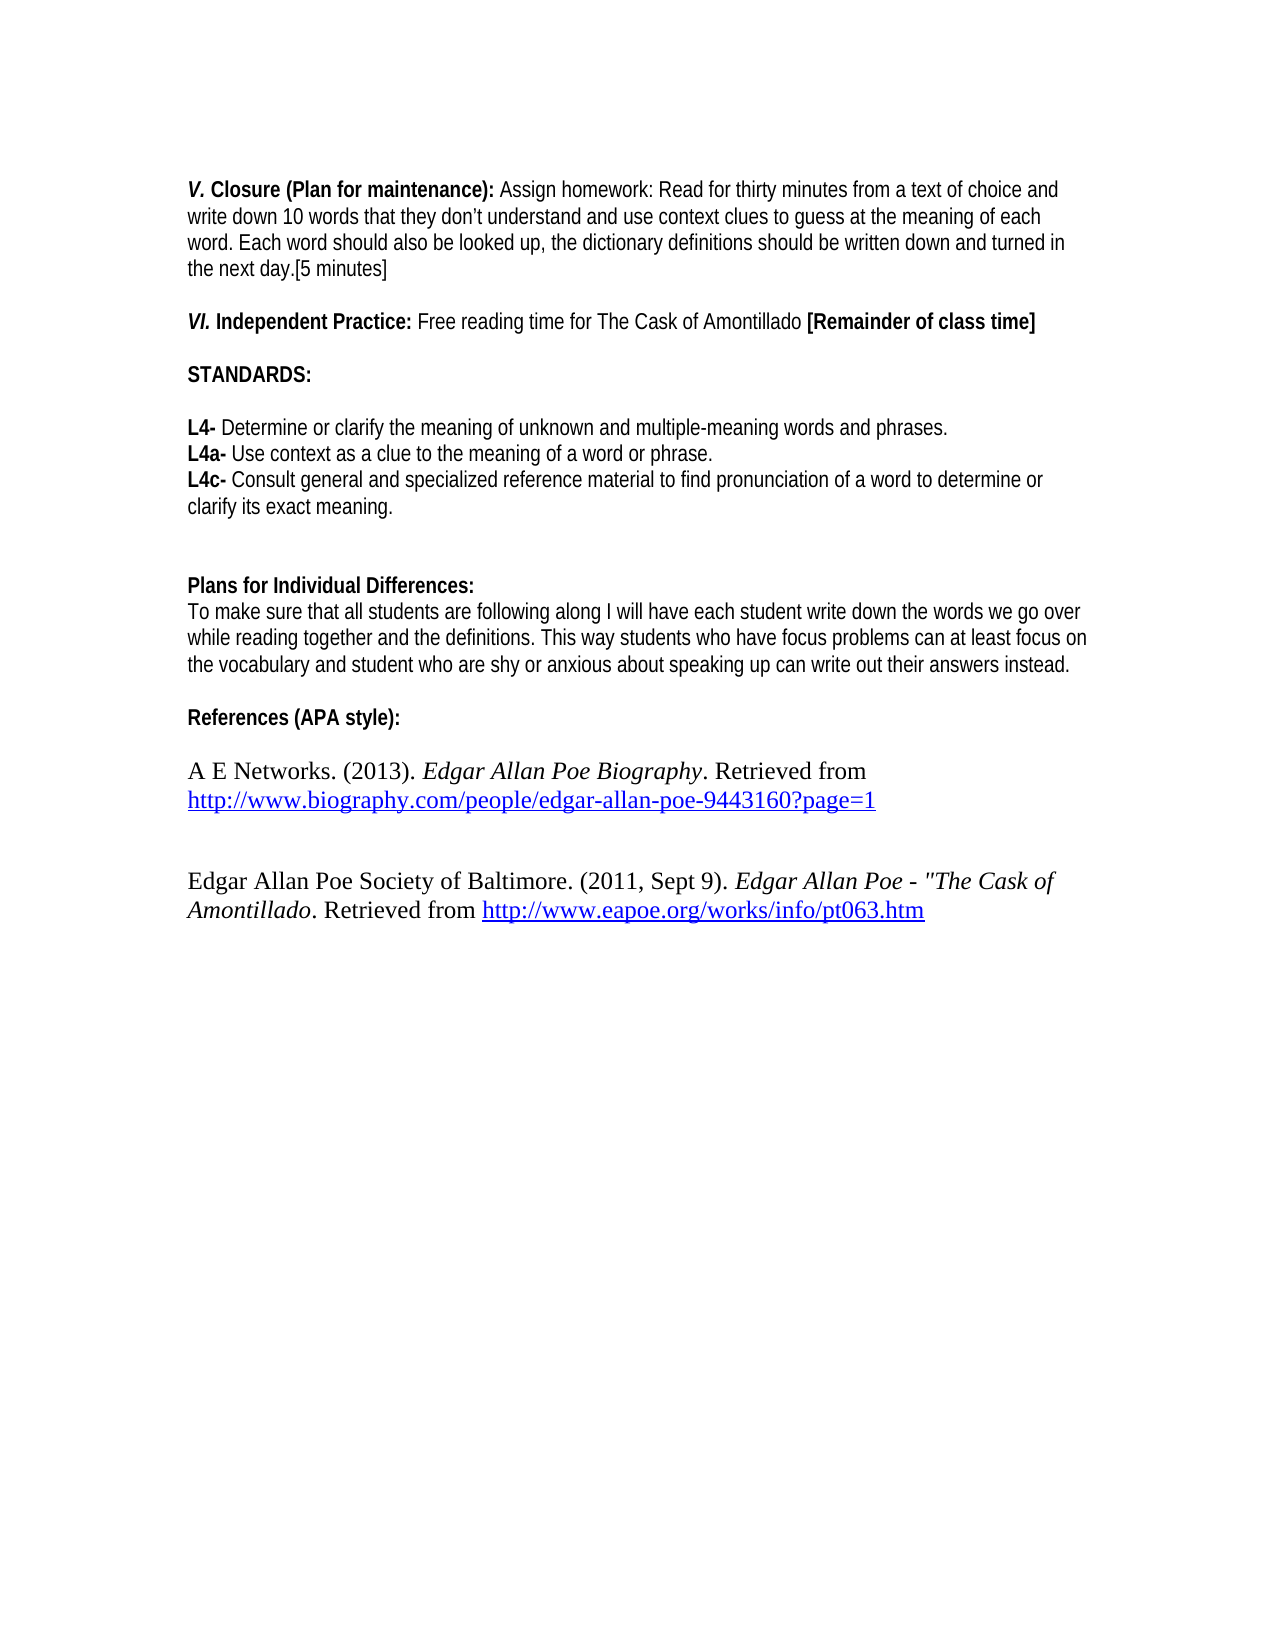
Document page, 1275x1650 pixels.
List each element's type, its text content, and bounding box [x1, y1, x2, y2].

text L4a- Use context as a clue to the meaning of a word or phrase. [187, 440, 1087, 466]
text L4- Determine or clarify the meaning of unknown and multiple-meaning words and phrases. [187, 413, 1087, 440]
text Edgar Allan Poe Society of Baltimore. (2011, Sept 9). Edgar Allan Poe - "The Cask of Amontillado. Retrieved from http://www.eapoe.org/works/info/pt063.htm [187, 866, 1087, 924]
text L4c- Consult general and specialized reference material to find pronunciation of a word to determine or clarify its exact meaning. [187, 466, 1087, 519]
text V. Closure (Plan for maintenance): Assign homework: Read for thirty minutes from a text of choice and write down 10 words that they don’t understand and use context clues to guess at the meaning of each word. Each word should also be looked up, the dictionary definitions should be written down and turned in the next day.[5 minutes] [187, 176, 1087, 282]
text To make sure that all students are following along I will have each student write down the words we go over while reading together and the definitions. This way students who have focus problems can at least focus on the vocabulary and student who are shy or anxious about speaking up can write out their answers instead. [187, 598, 1087, 677]
text A E Networks. (2013). Edgar Allan Poe Biography. Retrieved from http://www.biography.com/people/edgar-allan-poe-9443160?page=1 [187, 756, 1087, 814]
text Plans for Individual Differences: [187, 572, 1087, 598]
text References (APA style): [187, 703, 1087, 730]
text VI. Independent Practice: Free reading time for The Cask of Amontillado [Remainder of class time] [187, 308, 1087, 334]
text STANDARDS: [187, 361, 1087, 387]
